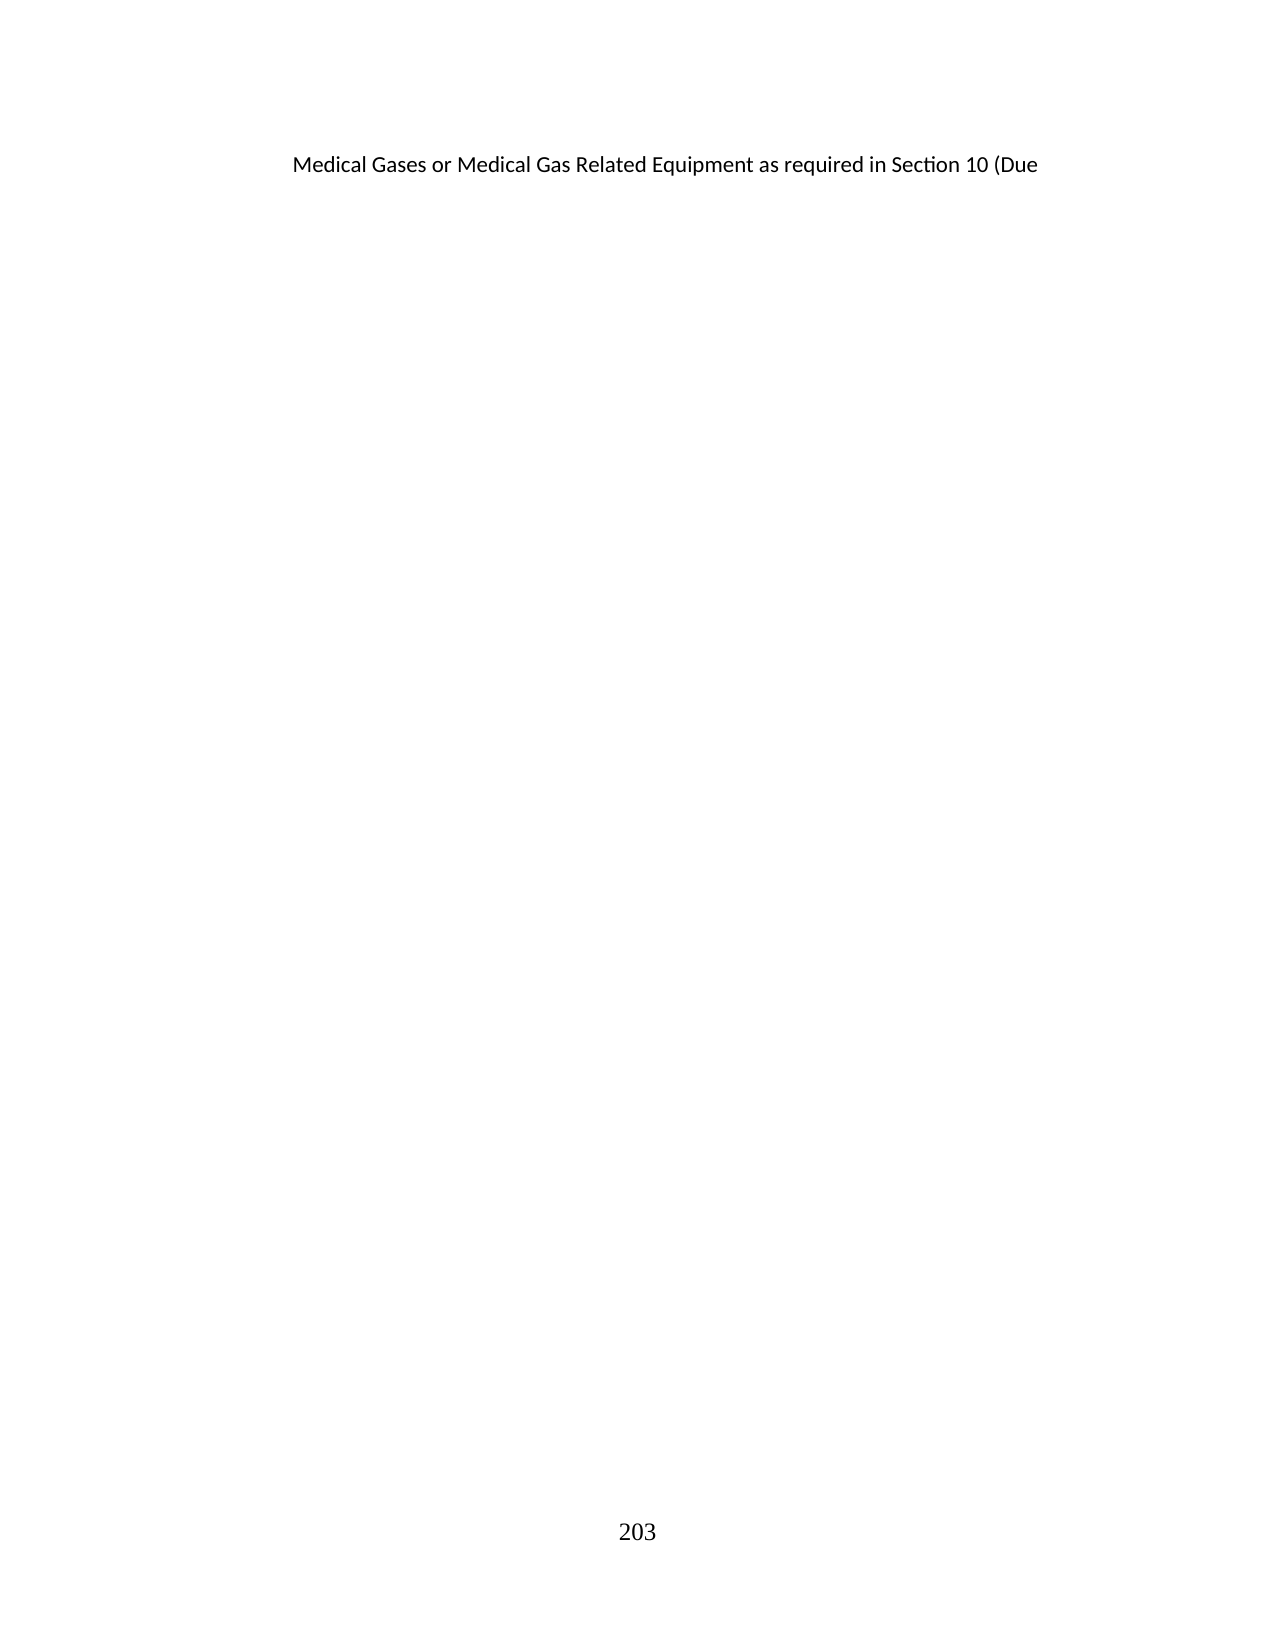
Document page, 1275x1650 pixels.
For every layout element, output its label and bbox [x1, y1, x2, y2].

text [187, 150, 1087, 178]
